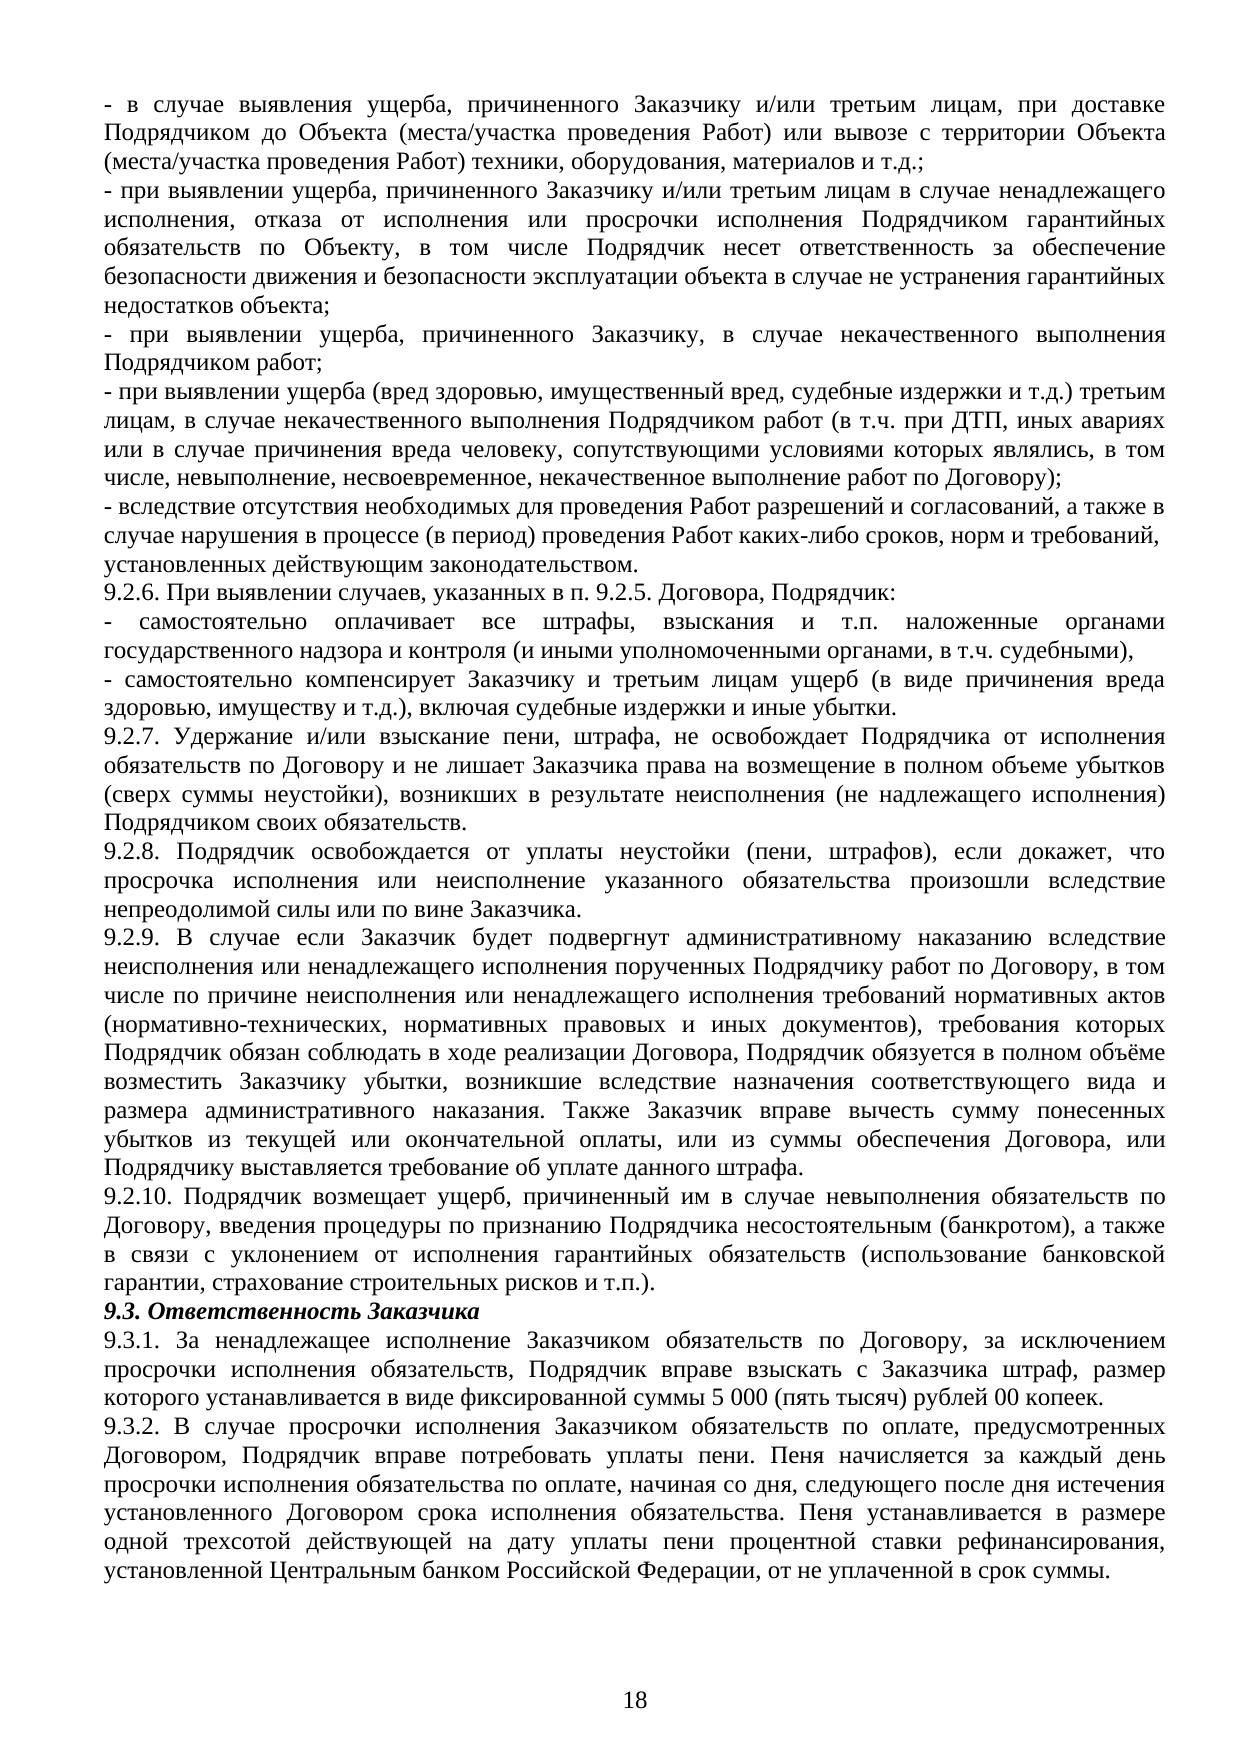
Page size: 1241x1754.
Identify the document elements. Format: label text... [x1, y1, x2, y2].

text - при выявлении ущерба, причиненного Заказчику, в случае некачественного выполнения Подрядчиком работ; [103, 319, 1167, 376]
text - самостоятельно оплачивает все штрафы, взыскания и т.п. наложенные органами государственного надзора и контроля (и иными уполномоченными органами, в т.ч. судебными), [103, 606, 1167, 664]
text 9.3. Ответственность Заказчика [103, 1296, 1167, 1325]
text 9.2.7. Удержание и/или взыскание пени, штрафа, не освобождает Подрядчика от исполнения обязательств по Договору и не лишает Заказчика права на возмещение в полном объеме убытков (сверх суммы неустойки), возникших в результате неисполнения (не надлежащего исполнения) Подрядчиком своих обязательств. [103, 721, 1167, 836]
text 9.3.1. За ненадлежащее исполнение Заказчиком обязательств по Договору, за исключением просрочки исполнения обязательств, Подрядчик вправе взыскать с Заказчика штраф, размер которого устанавливается в виде фиксированной суммы 5 000 (пять тысяч) рублей 00 копеек. [103, 1325, 1167, 1411]
text - самостоятельно компенсирует Заказчику и третьим лицам ущерб (в виде причинения вреда здоровью, имуществу и т.д.), включая судебные издержки и иные убытки. [103, 664, 1167, 721]
text - в случае выявления ущерба, причиненного Заказчику и/или третьим лицам, при доставке Подрядчиком до Объекта (места/участка проведения Работ) или вывозе с территории Объекта (места/участка проведения Работ) техники, оборудования, материалов и т.д.; [103, 89, 1167, 175]
text 9.2.8. Подрядчик освобождается от уплаты неустойки (пени, штрафов), если докажет, что просрочка исполнения или неисполнение указанного обязательства произошли вследствие непреодолимой силы или по вине Заказчика. [103, 836, 1167, 922]
text 9.3.2. В случае просрочки исполнения Заказчиком обязательств по оплате, предусмотренных Договором, Подрядчик вправе потребовать уплаты пени. Пеня начисляется за каждый день просрочки исполнения обязательства по оплате, начиная со дня, следующего после дня истечения установленного Договором срока исполнения обязательства. Пеня устанавливается в размере одной трехсотой действующей на дату уплаты пени процентной ставки рефинансирования, установленной Центральным банком Российской Федерации, от не уплаченной в срок суммы. [103, 1411, 1167, 1584]
text 9.2.10. Подрядчик возмещает ущерб, причиненный им в случае невыполнения обязательств по Договору, введения процедуры по признанию Подрядчика несостоятельным (банкротом), а также в связи с уклонением от исполнения гарантийных обязательств (использование банковской гарантии, страхование строительных рисков и т.п.). [103, 1181, 1167, 1296]
text 9.2.9. В случае если Заказчик будет подвергнут административному наказанию вследствие неисполнения или ненадлежащего исполнения порученных Подрядчику работ по Договору, в том числе по причине неисполнения или ненадлежащего исполнения требований нормативных актов (нормативно-технических, нормативных правовых и иных документов), требования которых Подрядчик обязан соблюдать в ходе реализации Договора, Подрядчик обязуется в полном объёме возместить Заказчику убытки, возникшие вследствие назначения соответствующего вида и размера административного наказания. Также Заказчик вправе вычесть сумму понесенных убытков из текущей или окончательной оплаты, или из суммы обеспечения Договора, или Подрядчику выставляется требование об уплате данного штрафа. [103, 922, 1167, 1181]
text - при выявлении ущерба, причиненного Заказчику и/или третьим лицам в случае ненадлежащего исполнения, отказа от исполнения или просрочки исполнения Подрядчиком гарантийных обязательств по Объекту, в том числе Подрядчик несет ответственность за обеспечение безопасности движения и безопасности эксплуатации объекта в случае не устранения гарантийных недостатков объекта; [103, 175, 1167, 319]
text - вследствие отсутствия необходимых для проведения Работ разрешений и согласований, а также в случае нарушения в процессе (в период) проведения Работ каких-либо сроков, норм и требований, установленных действующим законодательством. [103, 491, 1167, 577]
text - при выявлении ущерба (вред здоровью, имущественный вред, судебные издержки и т.д.) третьим лицам, в случае некачественного выполнения Подрядчиком работ (в т.ч. при ДТП, иных авариях или в случае причинения вреда человеку, сопутствующими условиями которых являлись, в том числе, невыполнение, несвоевременное, некачественное выполнение работ по Договору); [103, 376, 1167, 491]
text 9.2.6. При выявлении случаев, указанных в п. 9.2.5. Договора, Подрядчик: [103, 577, 1167, 606]
